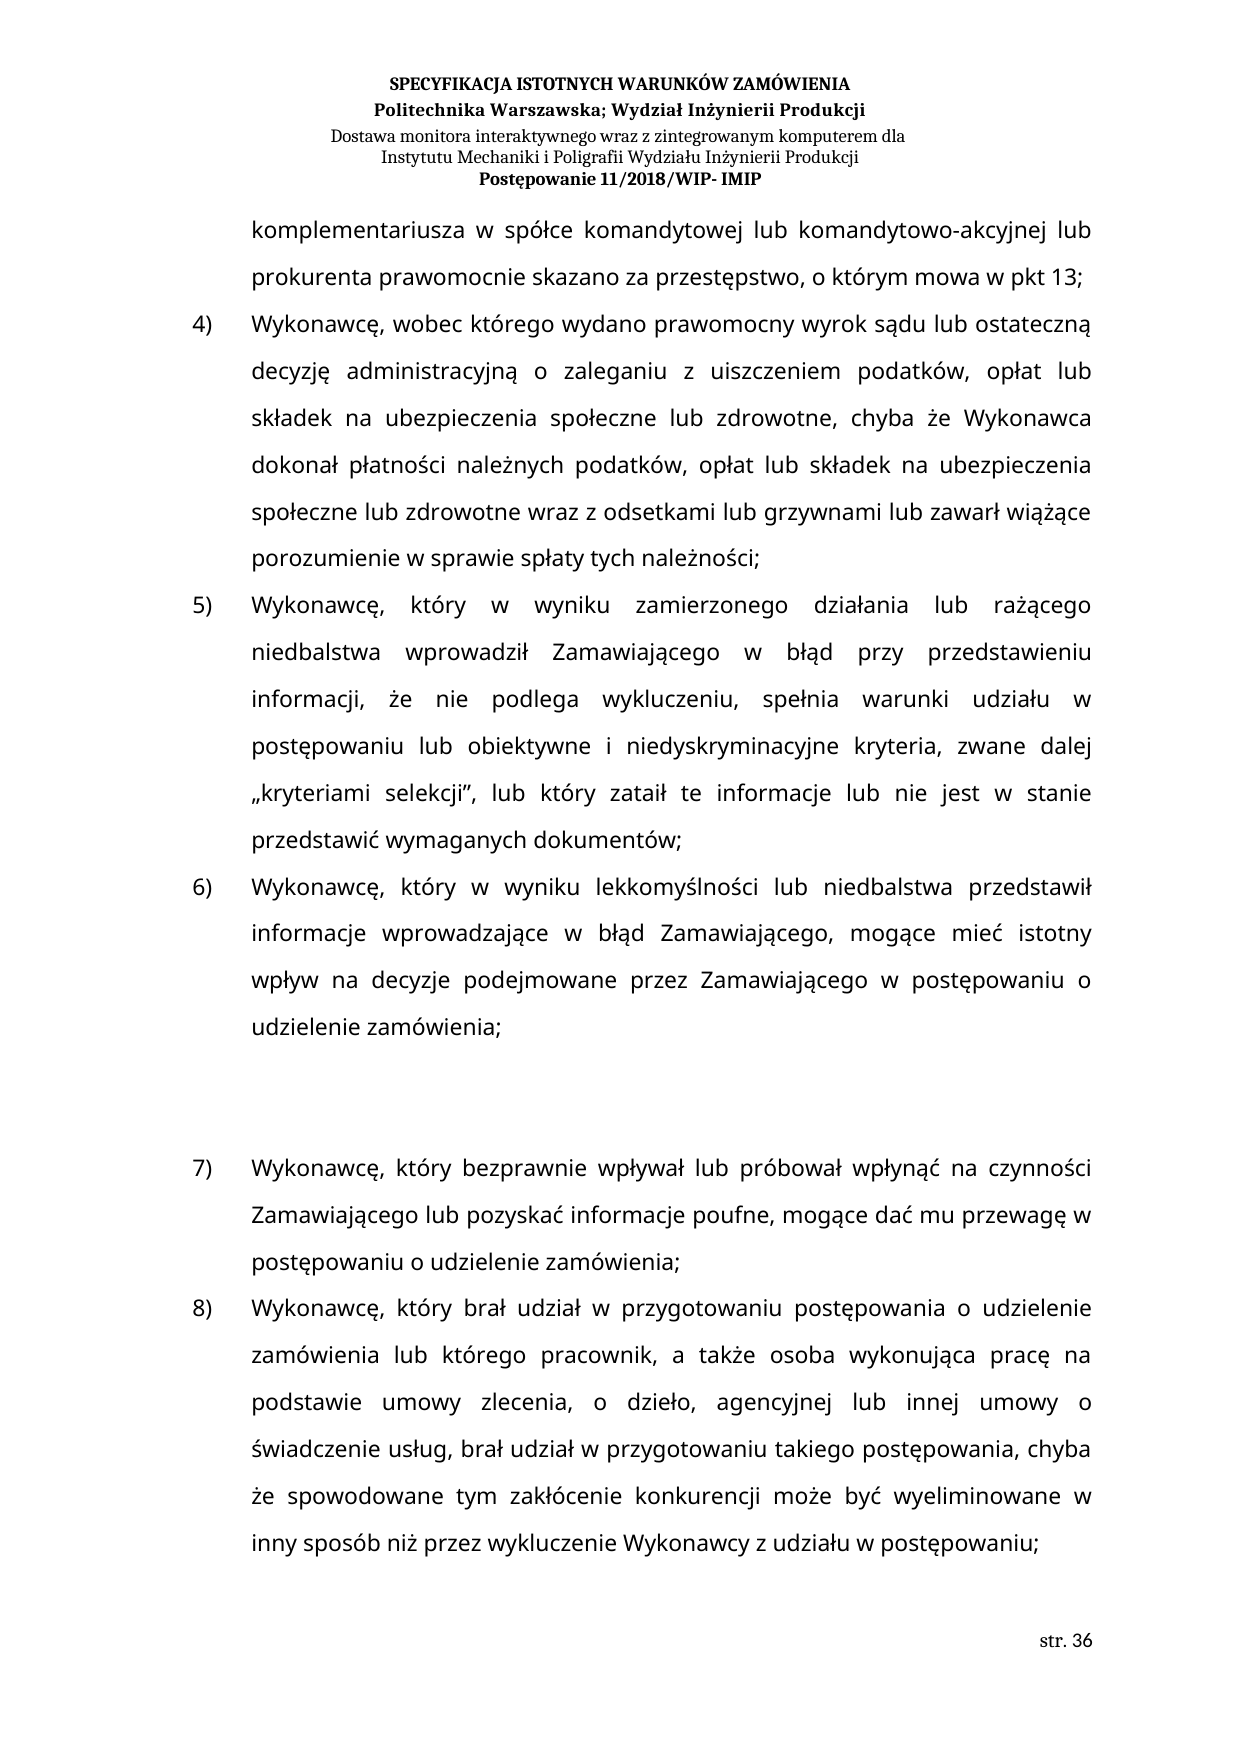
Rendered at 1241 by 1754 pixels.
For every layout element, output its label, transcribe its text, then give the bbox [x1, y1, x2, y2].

list Wykonawcę, który w wyniku zamierzonego działania lub rażącego niedbalstwa wprowadził Zamawiającego w błąd przy przedstawieniu informacji, że nie podlega wykluczeniu, spełnia warunki udziału w postępowaniu lub obiektywne i niedyskryminacyjne kryteria, zwane dalej „kryteriami selekcji”, lub który zataił te informacje lub nie jest w stanie przedstawić wymaganych dokumentów; [192, 589, 1093, 855]
list Wykonawcę, wobec którego wydano prawomocny wyrok sądu lub ostateczną decyzję administracyjną o zaleganiu z uiszczeniem podatków, opłat lub składek na ubezpieczenia społeczne lub zdrowotne, chyba że Wykonawca dokonał płatności należnych podatków, opłat lub składek na ubezpieczenia społeczne lub zdrowotne wraz z odsetkami lub grzywnami lub zawarł wiążące porozumienie w sprawie spłaty tych należności; [192, 308, 1093, 573]
list Wykonawcę, który w wyniku lekkomyślności lub niedbalstwa przedstawił informacje wprowadzające w błąd Zamawiającego, mogące mieć istotny wpływ na decyzje podejmowane przez Zamawiającego w postępowaniu o udzielenie zamówienia; [192, 870, 1093, 1042]
list Wykonawcę, który bezprawnie wpływał lub próbował wpłynąć na czynności Zamawiającego lub pozyskać informacje poufne, mogące dać mu przewagę w postępowaniu o udzielenie zamówienia; [192, 1152, 1093, 1277]
list Wykonawcę, który brał udział w przygotowaniu postępowania o udzielenie zamówienia lub którego pracownik, a także osoba wykonująca pracę na podstawie umowy zlecenia, o dzieło, agencyjnej lub innej umowy o świadczenie usług, brał udział w przygotowaniu takiego postępowania, chyba że spowodowane tym zakłócenie konkurencji może być wyeliminowane w inny sposób niż przez wykluczenie Wykonawcy z udziału w postępowaniu; [192, 1292, 1093, 1558]
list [192, 214, 1093, 292]
